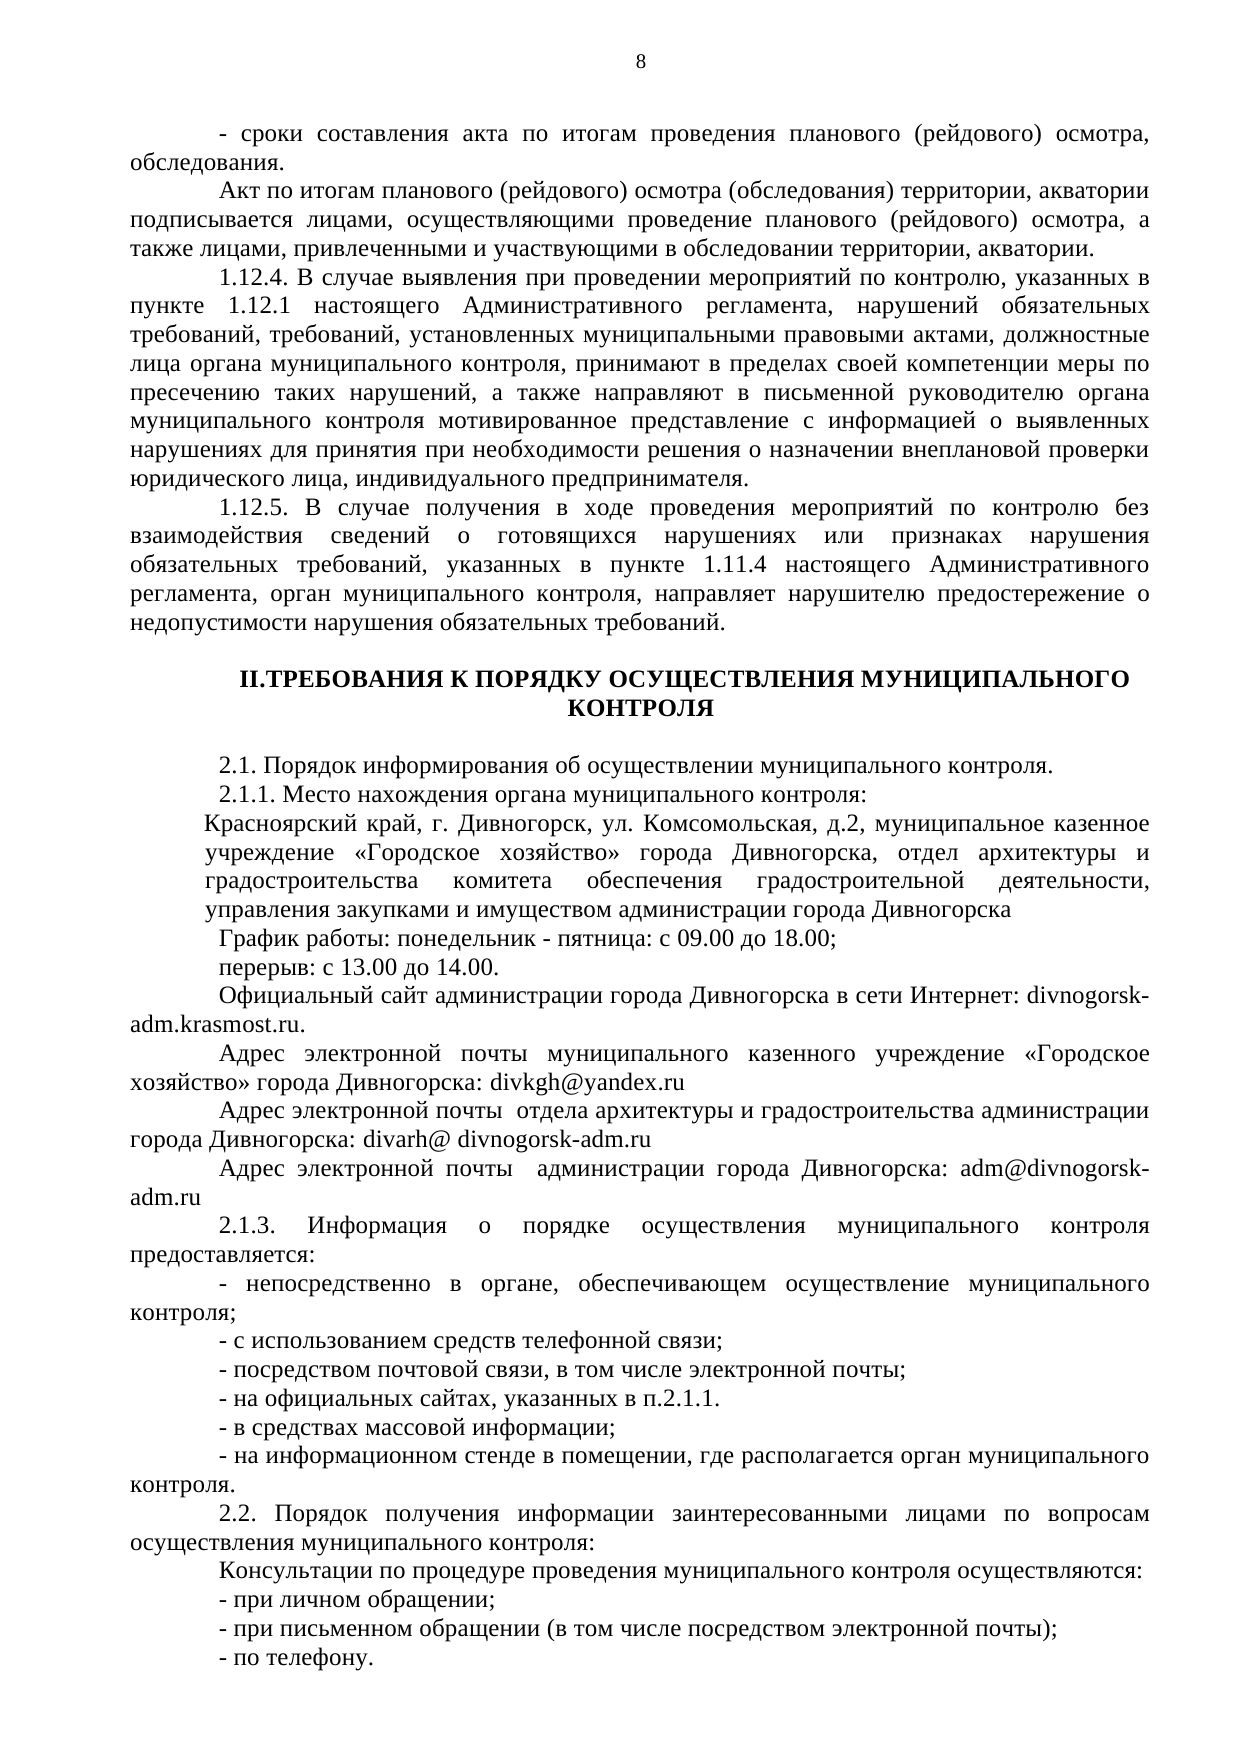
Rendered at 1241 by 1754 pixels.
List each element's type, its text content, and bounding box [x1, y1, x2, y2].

text - при письменном обращении (в том числе посредством электронной почты); [130, 1613, 1152, 1642]
text - на официальных сайтах, указанных в п.2.1.1. [130, 1383, 1152, 1412]
text 2.2. Порядок получения информации заинтересованными лицами по вопросам осуществления муниципального контроля: [130, 1498, 1152, 1556]
text II.ТРЕБОВАНИЯ К ПОРЯДКУ ОСУЩЕСТВЛЕНИЯ МУНИЦИПАЛЬНОГО КОНТРОЛЯ [130, 664, 1152, 722]
text 2.1.1. Место нахождения органа муниципального контроля: [130, 779, 1152, 808]
text Официальный сайт администрации города Дивногорска в сети Интернет: divnogorsk-adm.krasmost.ru. [130, 981, 1152, 1038]
text перерыв: с 13.00 до 14.00. [130, 952, 1152, 981]
text - в средствах массовой информации; [130, 1412, 1152, 1441]
text 1.12.4. В случае выявления при проведении мероприятий по контролю, указанных в пункте 1.12.1 настоящего Административного регламента, нарушений обязательных требований, требований, установленных муниципальными правовыми актами, должностные лица органа муниципального контроля, принимают в пределах своей компетенции меры по пресечению таких нарушений, а также направляют в письменной руководителю органа муниципального контроля мотивированное представление с информацией о выявленных нарушениях для принятия при необходимости решения о назначении внеплановой проверки юридического лица, индивидуального предпринимателя. [130, 262, 1152, 492]
text - при личном обращении; [130, 1584, 1152, 1613]
text Красноярский край, г. Дивногорск, ул. Комсомольская, д.2, муниципальное казенное учреждение «Городское хозяйство» города Дивногорска, отдел архитектуры и градостроительства комитета обеспечения градостроительной деятельности, управления закупками и имуществом администрации города Дивногорска [204, 808, 1152, 923]
text 1.12.5. В случае получения в ходе проведения мероприятий по контролю без взаимодействия сведений о готовящихся нарушениях или признаках нарушения обязательных требований, указанных в пункте 1.11.4 настоящего Административного регламента, орган муниципального контроля, направляет нарушителю предостережение о недопустимости нарушения обязательных требований. [130, 492, 1152, 636]
text График работы: понедельник - пятница: с 09.00 до 18.00; [130, 923, 1152, 952]
text - по телефону. [130, 1642, 1152, 1671]
text - посредством почтовой связи, в том числе электронной почты; [130, 1354, 1152, 1383]
text - сроки составления акта по итогам проведения планового (рейдового) осмотра, обследования. [130, 118, 1152, 176]
text Адрес электронной почты муниципального казенного учреждение «Городское хозяйство» города Дивногорска: divkgh@yandex.ru [130, 1038, 1152, 1096]
text Адрес электронной почты администрации города Дивногорска: adm@divnogorsk-adm.ru [130, 1153, 1152, 1211]
text - непосредственно в органе, обеспечивающем осуществление муниципального контроля; [130, 1268, 1152, 1326]
text 2.1.3. Информация о порядке осуществления муниципального контроля предоставляется: [130, 1211, 1152, 1268]
text Акт по итогам планового (рейдового) осмотра (обследования) территории, акватории подписывается лицами, осуществляющими проведение планового (рейдового) осмотра, а также лицами, привлеченными и участвующими в обследовании территории, акватории. [130, 176, 1152, 262]
text 2.1. Порядок информирования об осуществлении муниципального контроля. [130, 751, 1152, 779]
text Консультации по процедуре проведения муниципального контроля осуществляются: [130, 1556, 1152, 1584]
text - на информационном стенде в помещении, где располагается орган муниципального контроля. [130, 1441, 1152, 1498]
text Адрес электронной почты отдела архитектуры и градостроительства администрации города Дивногорска: divarh@ divnogorsk-adm.ru [130, 1096, 1152, 1153]
text - с использованием средств телефонной связи; [130, 1326, 1152, 1354]
